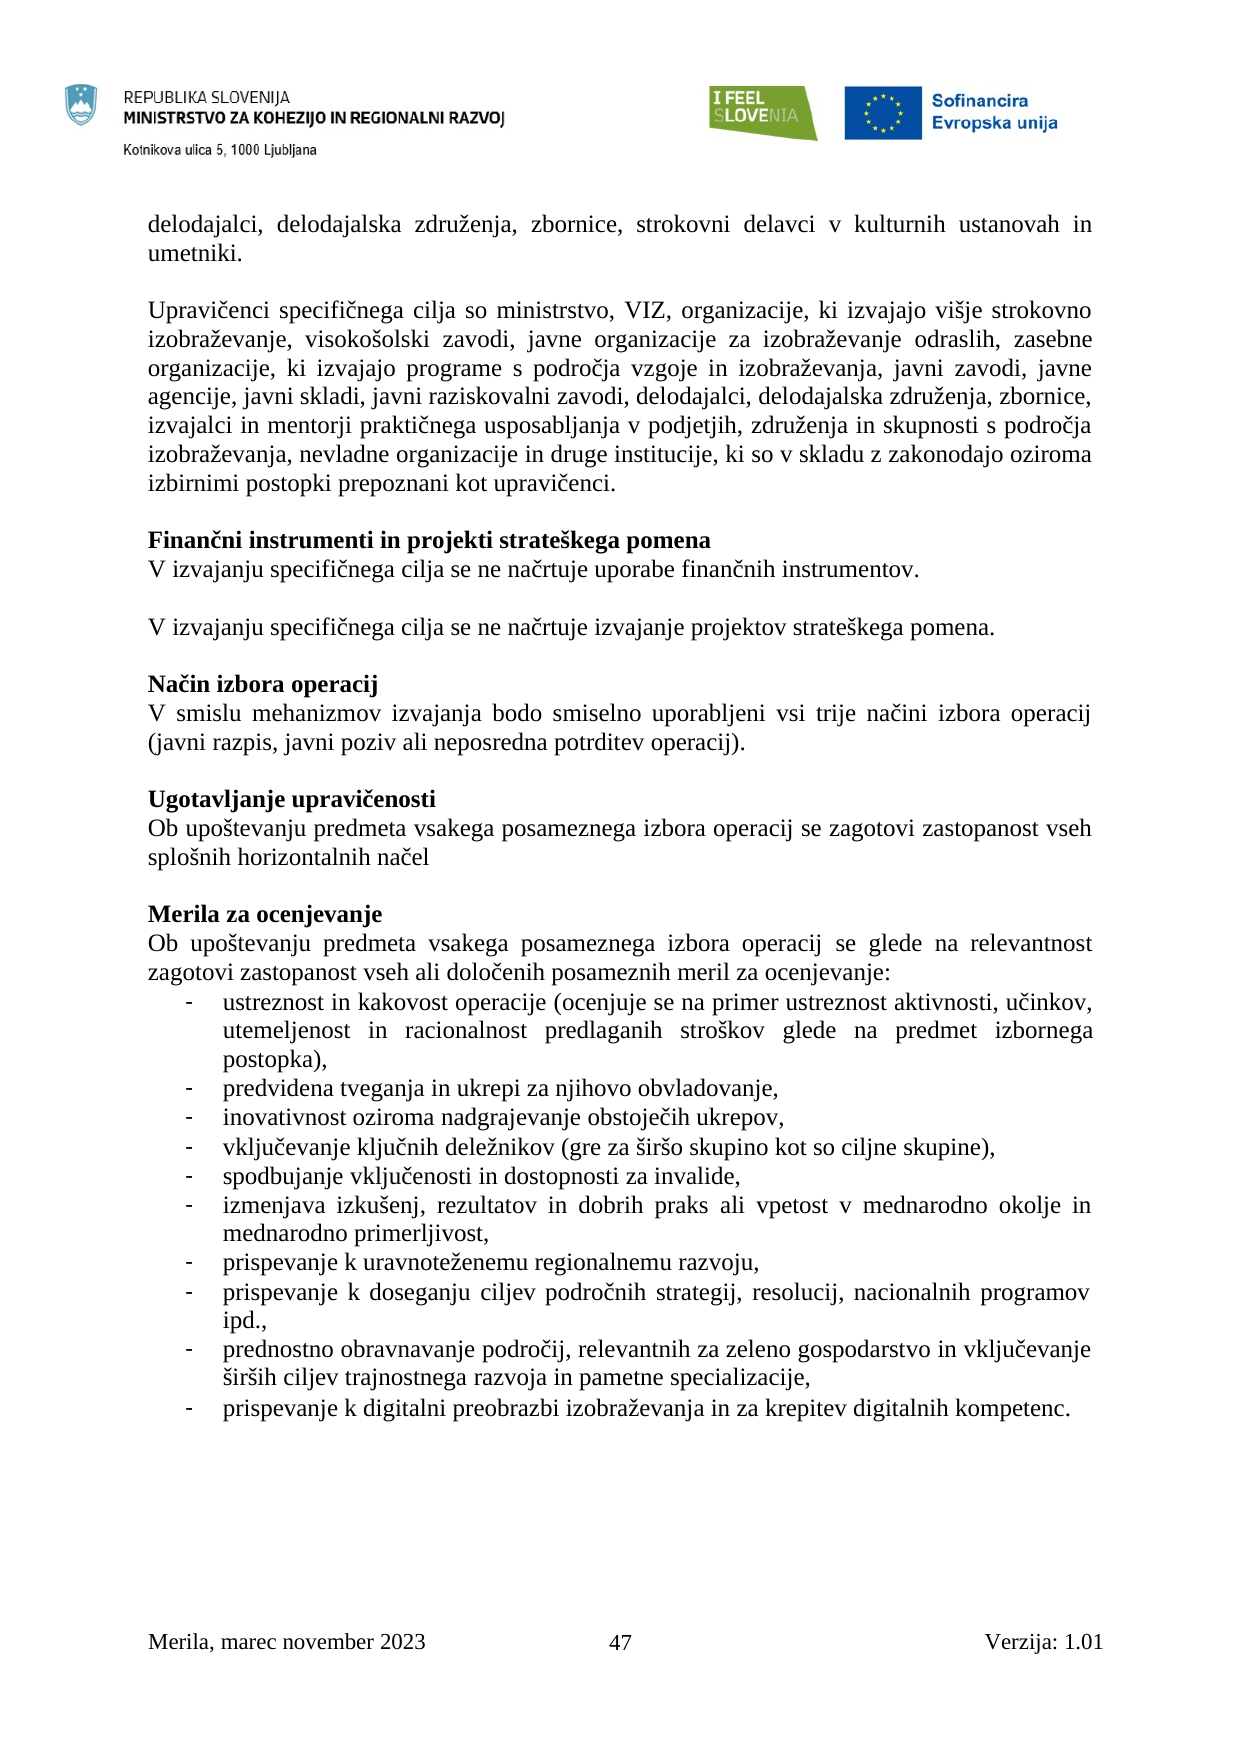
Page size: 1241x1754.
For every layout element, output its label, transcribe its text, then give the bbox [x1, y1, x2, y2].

subtitle Ugotavljanje upravičenosti [148, 785, 1105, 813]
text Ob upoštevanju predmeta vsakega posameznega izbora operacij se zagotovi zastopanost vseh splošnih horizontalnih načel [148, 813, 1093, 871]
subtitle Način izbora operacij [148, 670, 1105, 698]
list izmenjava izkušenj, rezultatov in dobrih praks ali vpetost v mednarodno okolje in mednarodno primerljivost, [185, 1190, 1093, 1247]
text V izvajanju specifičnega cilja se ne načrtuje uporabe finančnih instrumentov. [148, 554, 1105, 583]
list vključevanje ključnih deležnikov (gre za širšo skupino kot so ciljne skupine), [185, 1132, 1105, 1161]
subtitle Merila za ocenjevanje [148, 900, 1105, 928]
text V smislu mehanizmov izvajanja bodo smiselno uporabljeni vsi trije načini izbora operacij (javni razpis, javni poziv ali neposredna potrditev operacij). [148, 698, 1093, 756]
list prispevanje k digitalni preobrazbi izobraževanja in za krepitev digitalnih kompetenc. [185, 1392, 1105, 1422]
list prispevanje k doseganju ciljev področnih strategij, resolucij, nacionalnih programov ipd., [185, 1277, 1092, 1333]
list prispevanje k uravnoteženemu regionalnemu razvoju, [185, 1247, 1105, 1277]
text Ob upoštevanju predmeta vsakega posameznega izbora operacij se glede na relevantnost zagotovi zastopanost vseh ali določenih posameznih meril za ocenjevanje: [148, 928, 1093, 986]
text Upravičenci specifičnega cilja so ministrstvo, VIZ, organizacije, ki izvajajo višje strokovno izobraževanje, visokošolski zavodi, javne organizacije za izobraževanje odraslih, zasebne organizacije, ki izvajajo programe s področja vzgoje in izobraževanja, javni zavodi, javne agencije, javni skladi, javni raziskovalni zavodi, delodajalci, delodajalska združenja, zbornice, izvajalci in mentorji praktičnega usposabljanja v podjetjih, združenja in skupnosti s področja izobraževanja, nevladne organizacije in druge institucije, ki so v skladu z zakonodajo oziroma izbirnimi postopki prepoznani kot upravičenci. [148, 295, 1093, 496]
picture [64, 84, 1058, 158]
text V izvajanju specifičnega cilja se ne načrtuje izvajanje projektov strateškega pomena. [148, 612, 1105, 640]
list predvidena tveganja in ukrepi za njihovo obvladovanje, [185, 1072, 1105, 1102]
list spodbujanje vključenosti in dostopnosti za invalide, [185, 1161, 1105, 1190]
list prednostno obravnavanje področij, relevantnih za zeleno gospodarstvo in vključevanje širših ciljev trajnostnega razvoja in pametne specializacije, [185, 1335, 1092, 1391]
list inovativnost oziroma nadgrajevanje obstoječih ukrepov, [185, 1102, 1105, 1132]
subtitle Finančni instrumenti in projekti strateškega pomena [148, 526, 1105, 554]
list ustreznost in kakovost operacije (ocenjuje se na primer ustreznost aktivnosti, učinkov, utemeljenost in racionalnost predlaganih stroškov glede na predmet izbornega postopka), [185, 986, 1093, 1072]
text delodajalci, delodajalska združenja, zbornice, strokovni delavci v kulturnih ustanovah in umetniki. [148, 209, 1092, 266]
